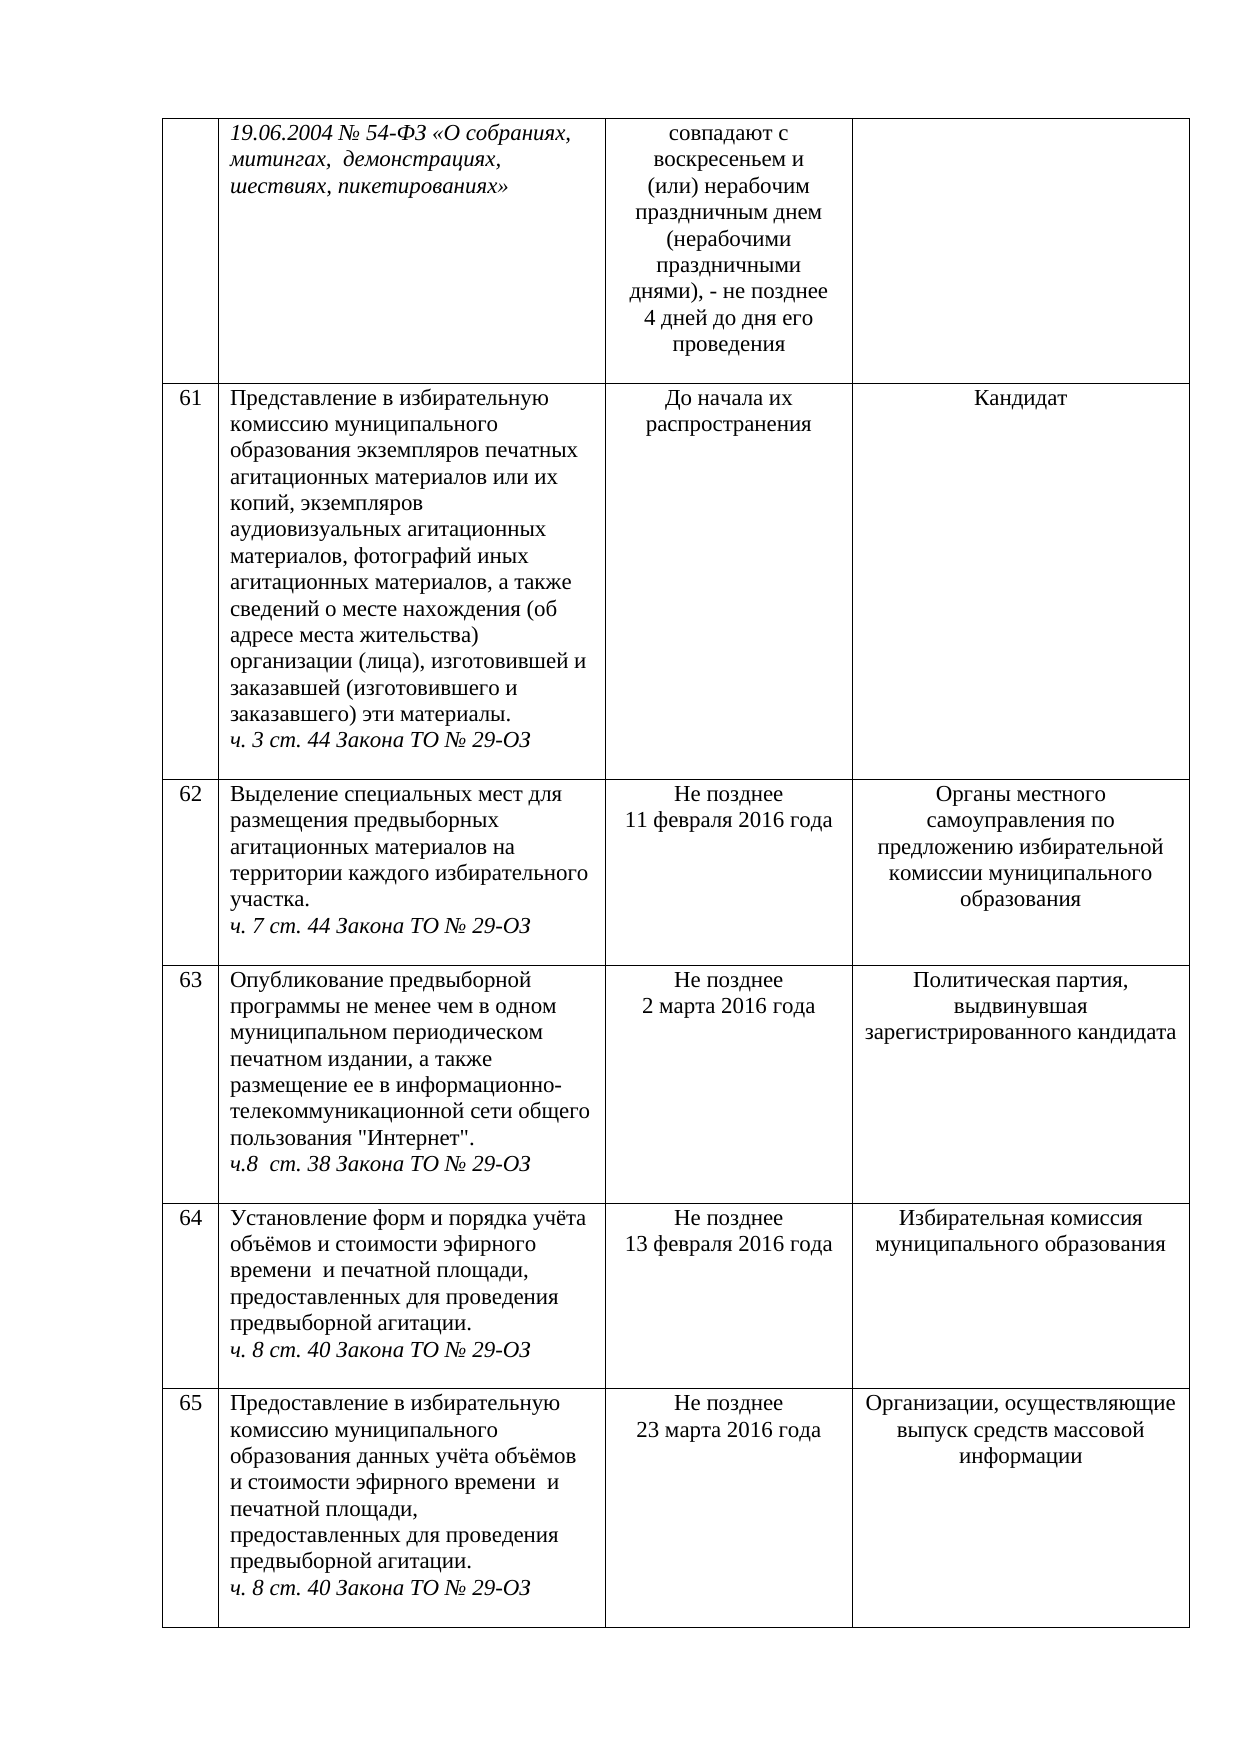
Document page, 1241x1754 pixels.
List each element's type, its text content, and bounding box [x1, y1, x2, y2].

table_cell Не позднее 11 февраля 2016 года [606, 780, 852, 964]
table_cell Организации, осуществляющие выпуск средств массовой информации [853, 1389, 1189, 1627]
table_cell 65 [163, 1389, 218, 1627]
table_cell Предоставление в избирательную комиссию муниципального образования данных учёта объёмов и стоимости эфирного времени и печатной площади, предоставленных для проведения предвыборной агитации. ч. 8 ст. 40 Закона ТО № 29-ОЗ [219, 1389, 605, 1627]
table_cell Опубликование предвыборной программы не менее чем в одном муниципальном периодическом печатном издании, а также размещение ее в информационно-телекоммуникационной сети общего пользования "Интернет". ч.8 ст. 38 Закона ТО № 29-ОЗ [219, 966, 605, 1203]
table_cell 60 [163, 119, 218, 383]
table_cell Не позднее 23 марта 2016 года [606, 1389, 852, 1627]
table_cell 62 [163, 780, 218, 964]
table_cell Не позднее 13 февраля 2016 года [606, 1204, 852, 1388]
table_cell До начала их распространения [606, 384, 852, 779]
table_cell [219, 119, 605, 383]
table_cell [606, 119, 852, 383]
table_cell Представление в избирательную комиссию муниципального образования экземпляров печатных агитационных материалов или их копий, экземпляров аудиовизуальных агитационных материалов, фотографий иных агитационных материалов, а также сведений о месте нахождения (об адресе места жительства) организации (лица), изготовившей и заказавшей (изготовившего и заказавшего) эти материалы. ч. 3 ст. 44 Закона ТО № 29-ОЗ [219, 384, 605, 779]
table_cell 64 [163, 1204, 218, 1388]
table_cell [853, 119, 1189, 383]
table_cell 61 [163, 384, 218, 779]
table_cell Политическая партия, выдвинувшая зарегистрированного кандидата [853, 966, 1189, 1203]
table_cell Избирательная комиссия муниципального образования [853, 1204, 1189, 1388]
table_cell Выделение специальных мест для размещения предвыборных агитационных материалов на территории каждого избирательного участка. ч. 7 ст. 44 Закона ТО № 29-ОЗ [219, 780, 605, 964]
table_cell 63 [163, 966, 218, 1203]
table_cell Не позднее 2 марта 2016 года [606, 966, 852, 1203]
table_cell Установление форм и порядка учёта объёмов и стоимости эфирного времени и печатной площади, предоставленных для проведения предвыборной агитации. ч. 8 ст. 40 Закона ТО № 29-ОЗ [219, 1204, 605, 1388]
table_cell Кандидат [853, 384, 1189, 779]
table_cell Органы местного самоуправления по предложению избирательной комиссии муниципального образования [853, 780, 1189, 964]
